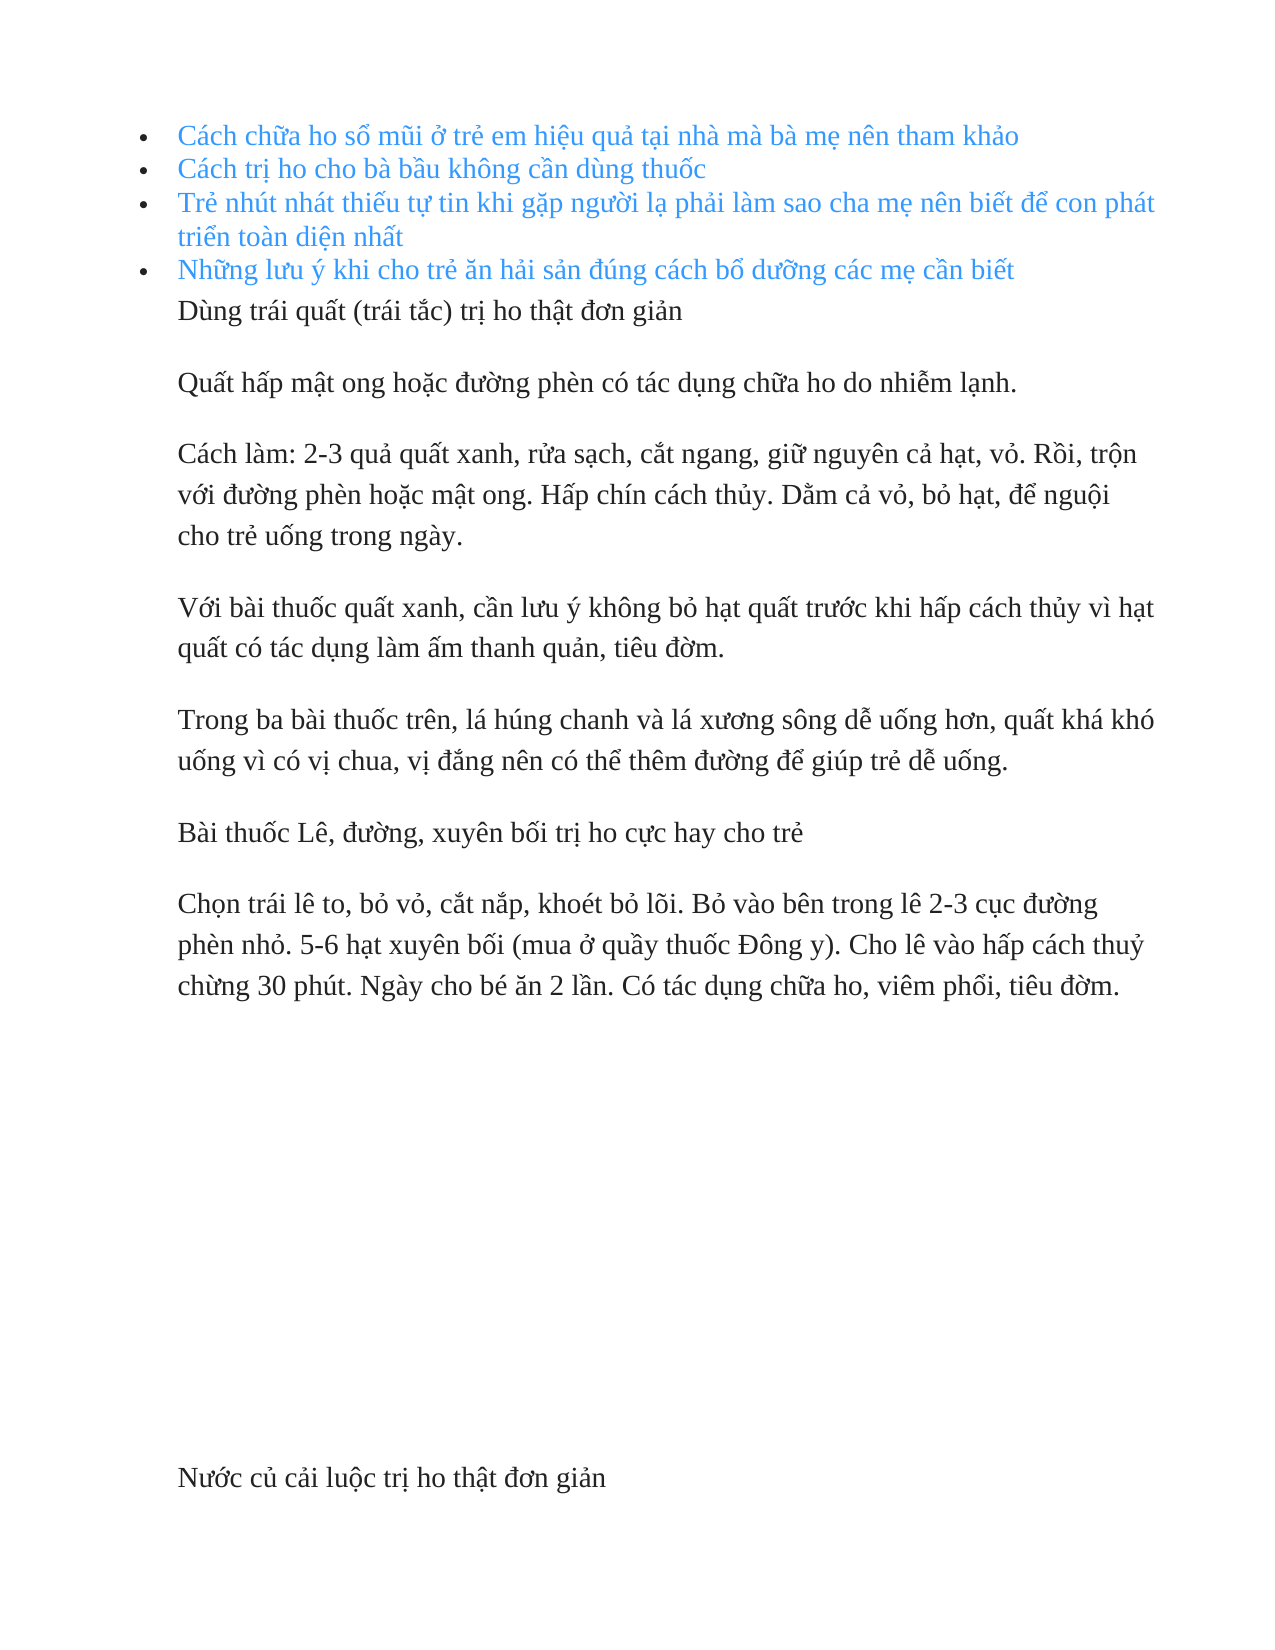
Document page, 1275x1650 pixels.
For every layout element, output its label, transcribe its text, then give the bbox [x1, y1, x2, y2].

text Với bài thuốc quất xanh, cần lưu ý không bỏ hạt quất trước khi hấp cách thủy vì hạt quất có tác dụng làm ấm thanh quản, tiêu đờm. [177, 583, 1157, 664]
list Những lưu ý khi cho trẻ ăn hải sản đúng cách bổ dưỡng các mẹ cần biết [140, 252, 1157, 286]
text Dùng trái quất (trái tắc) trị ho thật đơn giản [177, 286, 1157, 326]
text Cách làm: 2-3 quả quất xanh, rửa sạch, cắt ngang, giữ nguyên cả hạt, vỏ. Rồi, trộn với đường phèn hoặc mật ong. Hấp chín cách thủy. Dằm cả vỏ, bỏ hạt, để nguội cho trẻ uống trong ngày. [177, 429, 1157, 551]
list Cách trị ho cho bà bầu không cần dùng thuốc [140, 152, 1157, 185]
text Quất hấp mật ong hoặc đường phèn có tác dụng chữa ho do nhiễm lạnh. [177, 358, 1157, 398]
text Chọn trái lê to, bỏ vỏ, cắt nắp, khoét bỏ lõi. Bỏ vào bên trong lê 2-3 cục đường phèn nhỏ. 5-6 hạt xuyên bối (mua ở quầy thuốc Đông y). Cho lê vào hấp cách thuỷ chừng 30 phút. Ngày cho bé ăn 2 lần. Có tác dụng chữa ho, viêm phổi, tiêu đờm. [177, 879, 1157, 1001]
text Trong ba bài thuốc trên, lá húng chanh và lá xương sông dễ uống hơn, quất khá khó uống vì có vị chua, vị đắng nên có thể thêm đường để giúp trẻ dễ uống. [177, 695, 1157, 776]
list Cách chữa ho sổ mũi ở trẻ em hiệu quả tại nhà mà bà mẹ nên tham khảo [140, 118, 1157, 152]
list Trẻ nhút nhát thiếu tự tin khi gặp người lạ phải làm sao cha mẹ nên biết để con phát triển toàn diện nhất [140, 185, 1157, 252]
text Bài thuốc Lê, đường, xuyên bối trị ho cực hay cho trẻ [177, 808, 1157, 848]
text Nước củ cải luộc trị ho thật đơn giản [177, 1453, 1157, 1494]
